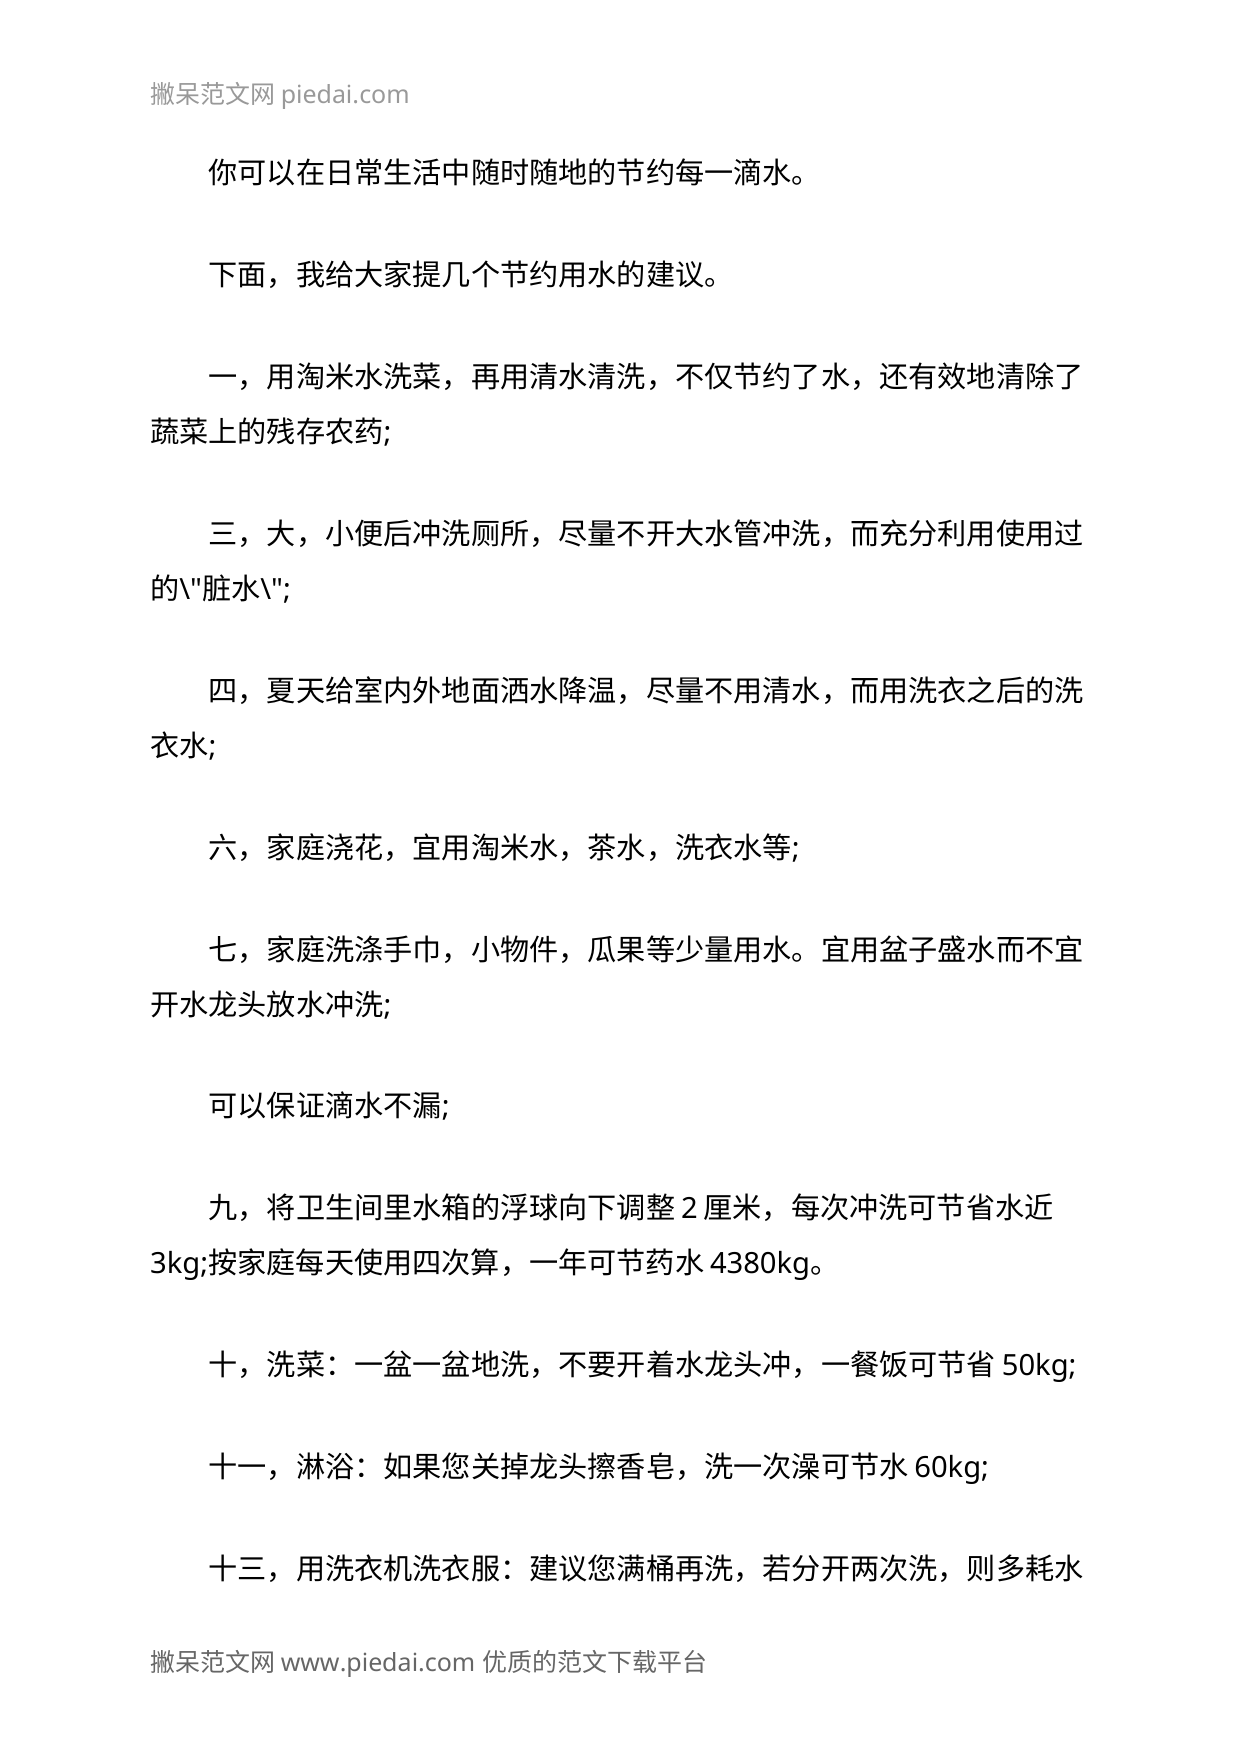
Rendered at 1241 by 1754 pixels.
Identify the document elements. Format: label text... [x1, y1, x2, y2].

text 七，家庭洗涤手巾，小物件，瓜果等少量用水。宜用盆子盛水而不宜开水龙头放水冲洗; [150, 926, 1090, 1023]
text 三，大，小便后冲洗厕所，尽量不开大水管冲洗，而充分利用使用过的\"脏水\"; [150, 510, 1090, 608]
text 一，用淘米水洗菜，再用清水清洗，不仅节约了水，还有效地清除了蔬菜上的残存农药; [150, 353, 1090, 451]
text 四，夏天给室内外地面洒水降温，尽量不用清水，而用洗衣之后的洗衣水; [150, 667, 1090, 764]
text 九，将卫生间里水箱的浮球向下调整2厘米，每次冲洗可节省水近3kg;按家庭每天使用四次算，一年可节药水4380kg。 [150, 1185, 1090, 1282]
text 可以保证滴水不漏; [150, 1083, 1090, 1125]
text 下面，我给大家提几个节约用水的建议。 [150, 252, 1090, 294]
text 十，洗菜：一盆一盆地洗，不要开着水龙头冲，一餐饭可节省50kg; [150, 1342, 1090, 1384]
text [150, 1546, 1090, 1588]
text 十一，淋浴：如果您关掉龙头擦香皂，洗一次澡可节水60kg; [150, 1444, 1090, 1486]
text 你可以在日常生活中随时随地的节约每一滴水。 [150, 150, 1090, 192]
text 六，家庭浇花，宜用淘米水，茶水，洗衣水等; [150, 824, 1090, 867]
